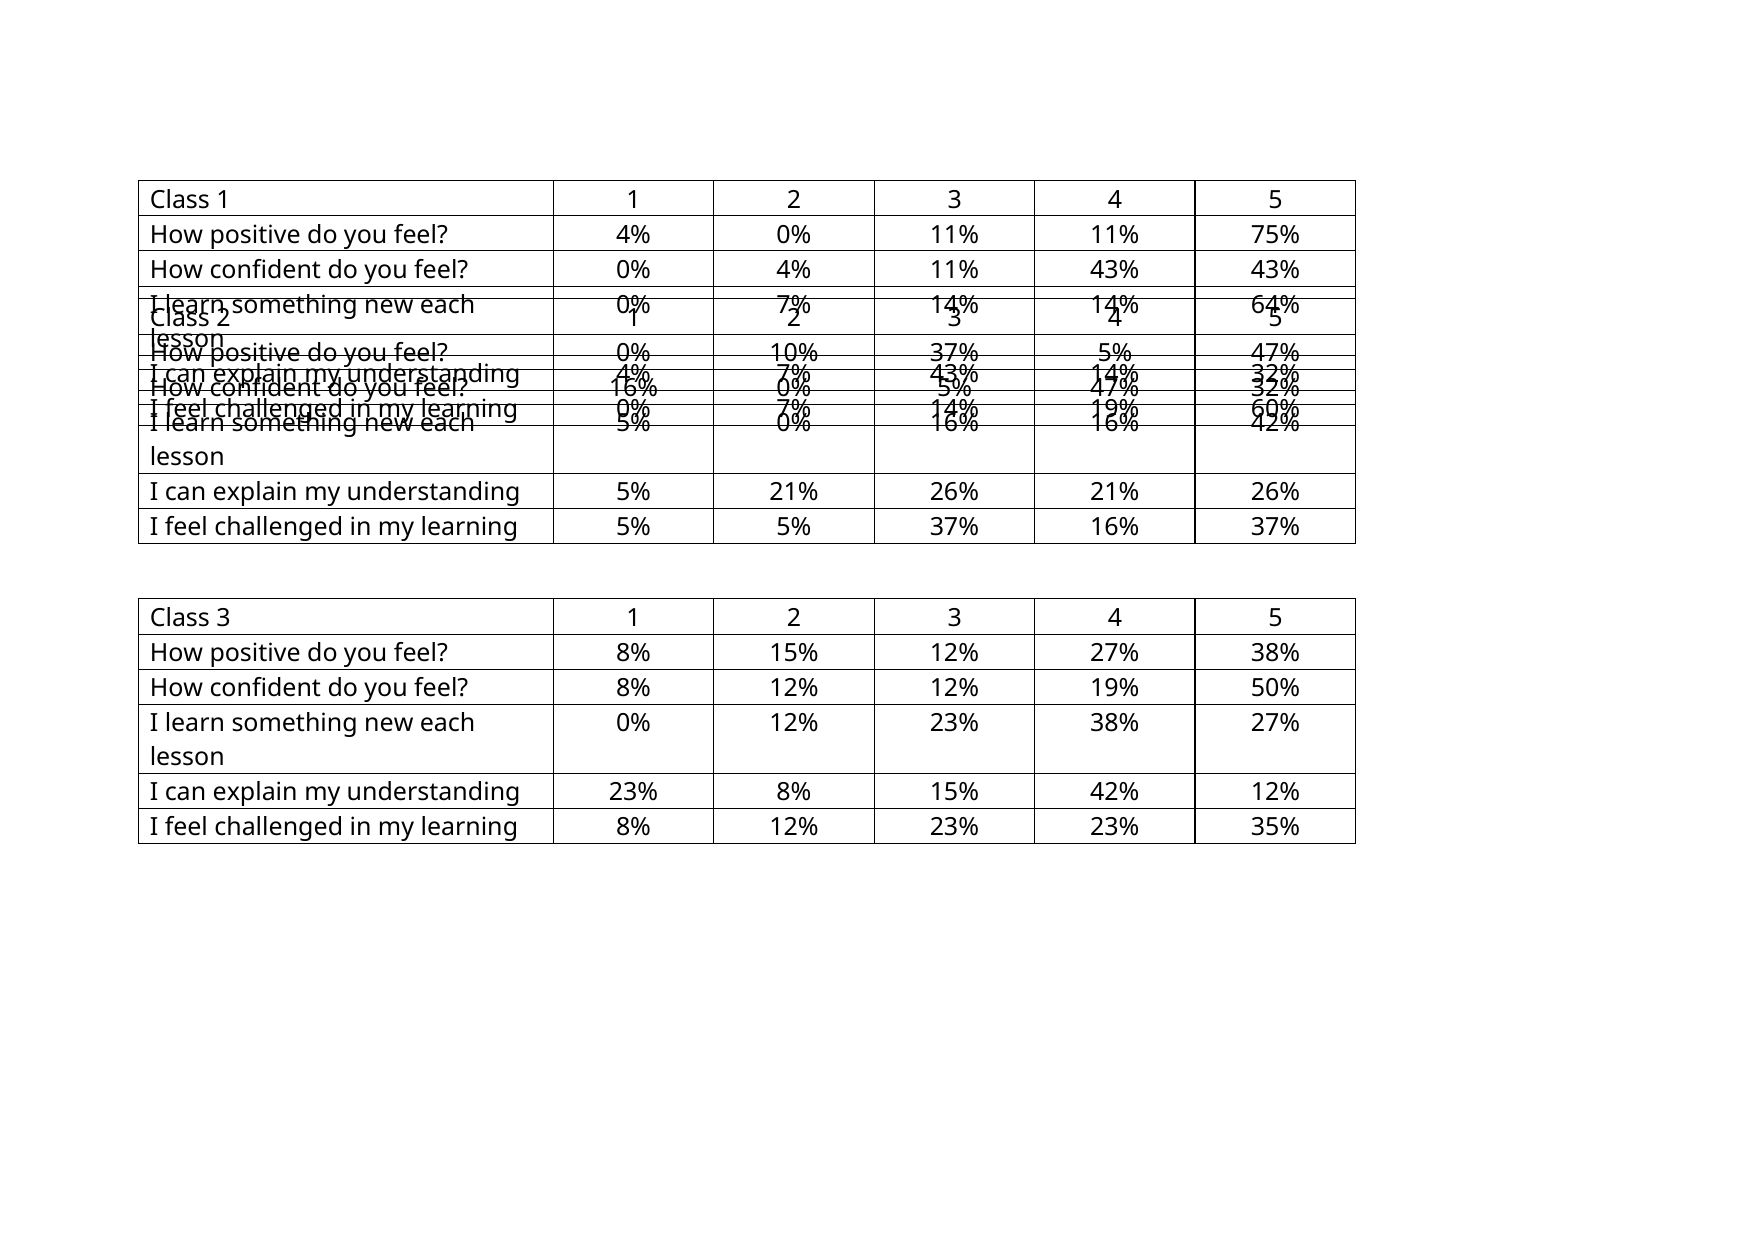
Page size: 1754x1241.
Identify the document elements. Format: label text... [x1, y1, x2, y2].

table_cell 12% [875, 635, 1034, 668]
table_cell 23% [875, 809, 1034, 843]
table_cell 32% [1196, 370, 1355, 404]
table_header 4 [1035, 599, 1194, 633]
table_header 3 [875, 181, 1034, 215]
table_cell 10% [714, 335, 874, 368]
table_cell 0% [714, 216, 874, 250]
table_header 4 [1035, 299, 1194, 333]
table_cell 8% [554, 809, 713, 843]
table_header Class 2 [139, 299, 553, 333]
table_cell 38% [1035, 705, 1194, 773]
table_cell 50% [1196, 670, 1355, 704]
table_cell 47% [1035, 370, 1194, 404]
table_cell 11% [875, 251, 1034, 286]
table_cell I can explain my understanding [139, 774, 553, 808]
table_cell 8% [714, 774, 874, 808]
table_cell 23% [875, 705, 1034, 773]
table_cell 8% [554, 670, 713, 704]
table_header 3 [875, 599, 1034, 633]
table_cell 0% [714, 405, 874, 473]
table_cell 38% [1196, 635, 1355, 668]
table_cell 37% [875, 335, 1034, 368]
table_cell 75% [1196, 216, 1355, 250]
table_header Class 1 [139, 181, 553, 215]
table_cell 5% [554, 509, 713, 543]
table_cell How positive do you feel? [139, 635, 553, 668]
table_cell 16% [554, 370, 713, 404]
table_cell 0% [554, 335, 713, 368]
table_cell 21% [1035, 474, 1194, 508]
table_cell I learn something new each lesson [139, 405, 553, 473]
table_cell 23% [1035, 809, 1194, 843]
table_cell 5% [875, 370, 1034, 404]
table_cell I can explain my understanding [139, 474, 553, 508]
table_cell How confident do you feel? [139, 370, 553, 404]
table_cell 23% [554, 774, 713, 808]
table_cell 16% [1035, 405, 1194, 473]
table_cell 0% [714, 370, 874, 404]
table_header 1 [554, 299, 713, 333]
table_cell 16% [1035, 509, 1194, 543]
table_cell 42% [1035, 774, 1194, 808]
table_cell 43% [1196, 251, 1355, 286]
table_cell 42% [1196, 405, 1355, 473]
table_cell 11% [875, 216, 1034, 250]
table_cell 27% [1196, 705, 1355, 773]
table_cell 4% [554, 216, 713, 250]
table_cell 4% [714, 251, 874, 286]
table_cell 12% [1196, 774, 1355, 808]
table_cell 16% [875, 405, 1034, 473]
table_cell I feel challenged in my learning [139, 509, 553, 543]
table_cell 12% [714, 705, 874, 773]
table_header 4 [1035, 181, 1194, 215]
table_cell I learn something new each lesson [139, 705, 553, 773]
table_cell 0% [554, 251, 713, 286]
table_cell I feel challenged in my learning [139, 809, 553, 843]
table_cell 19% [1035, 670, 1194, 704]
table_header 3 [875, 299, 1034, 333]
table_cell 37% [1196, 509, 1355, 543]
table_cell 5% [1035, 335, 1194, 368]
table_cell 21% [714, 474, 874, 508]
table_header 5 [1196, 299, 1355, 333]
table_header 2 [714, 599, 874, 633]
table_header 1 [554, 599, 713, 633]
table_cell 5% [714, 509, 874, 543]
table_header 5 [1196, 181, 1355, 215]
table_cell 27% [1035, 635, 1194, 668]
table_cell 26% [875, 474, 1034, 508]
table_cell 0% [554, 705, 713, 773]
table_cell 12% [714, 670, 874, 704]
table_cell 11% [1035, 216, 1194, 250]
table_cell 35% [1196, 809, 1355, 843]
table_cell 12% [714, 809, 874, 843]
table_cell 12% [875, 670, 1034, 704]
table_cell 15% [714, 635, 874, 668]
table_header 2 [714, 181, 874, 215]
table_cell How positive do you feel? [139, 335, 553, 368]
table_cell 5% [554, 474, 713, 508]
table_cell How confident do you feel? [139, 670, 553, 704]
table_cell 5% [554, 405, 713, 473]
table_header Class 3 [139, 599, 553, 633]
table_cell How confident do you feel? [139, 251, 553, 286]
table_cell 43% [1035, 251, 1194, 286]
table_header 2 [714, 299, 874, 333]
table_cell 26% [1196, 474, 1355, 508]
table_cell 15% [875, 774, 1034, 808]
table_cell How positive do you feel? [139, 216, 553, 250]
table_cell 47% [1196, 335, 1355, 368]
table_cell 8% [554, 635, 713, 668]
table_header 5 [1196, 599, 1355, 633]
table_cell 37% [875, 509, 1034, 543]
table_header 1 [554, 181, 713, 215]
